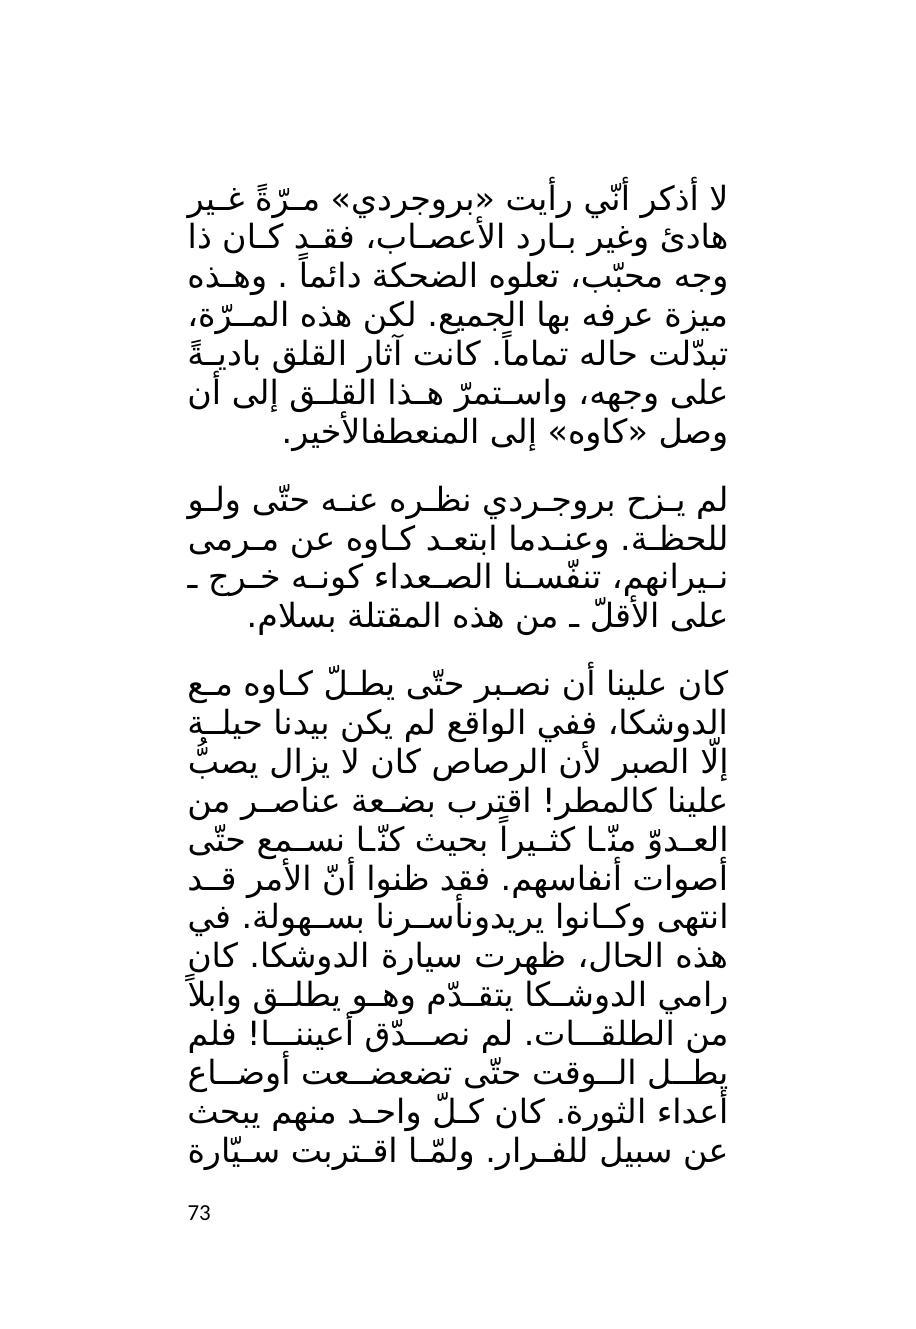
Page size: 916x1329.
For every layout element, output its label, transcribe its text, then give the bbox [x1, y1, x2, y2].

text لم يزح بروجردي نظره عنه حتّى ولو للحظة. وعندما ابتعد كاوه عن مرمى نيرانهم، تنفّسنا الصعداء كونه خرج ـ على الأقلّ ـ من هذه المقتلة بسلام. [187, 480, 728, 636]
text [187, 665, 728, 1170]
text لا أذكر أنّي رأيت «بروجردي» مرّةً غير هادئ وغير بارد الأعصاب، فقد كان ذا وجه محبّب، تعلوه الضحكة دائماً . وهذه ميزة عرفه بها الجميع. لكن هذه المرّة، تبدّلت حاله تماماً. كانت آثار القلق باديةً على وجهه، واستمرّ هذا القلق إلى أن وصل «كاوه» إلى المنعطفالأخير. [187, 179, 728, 451]
